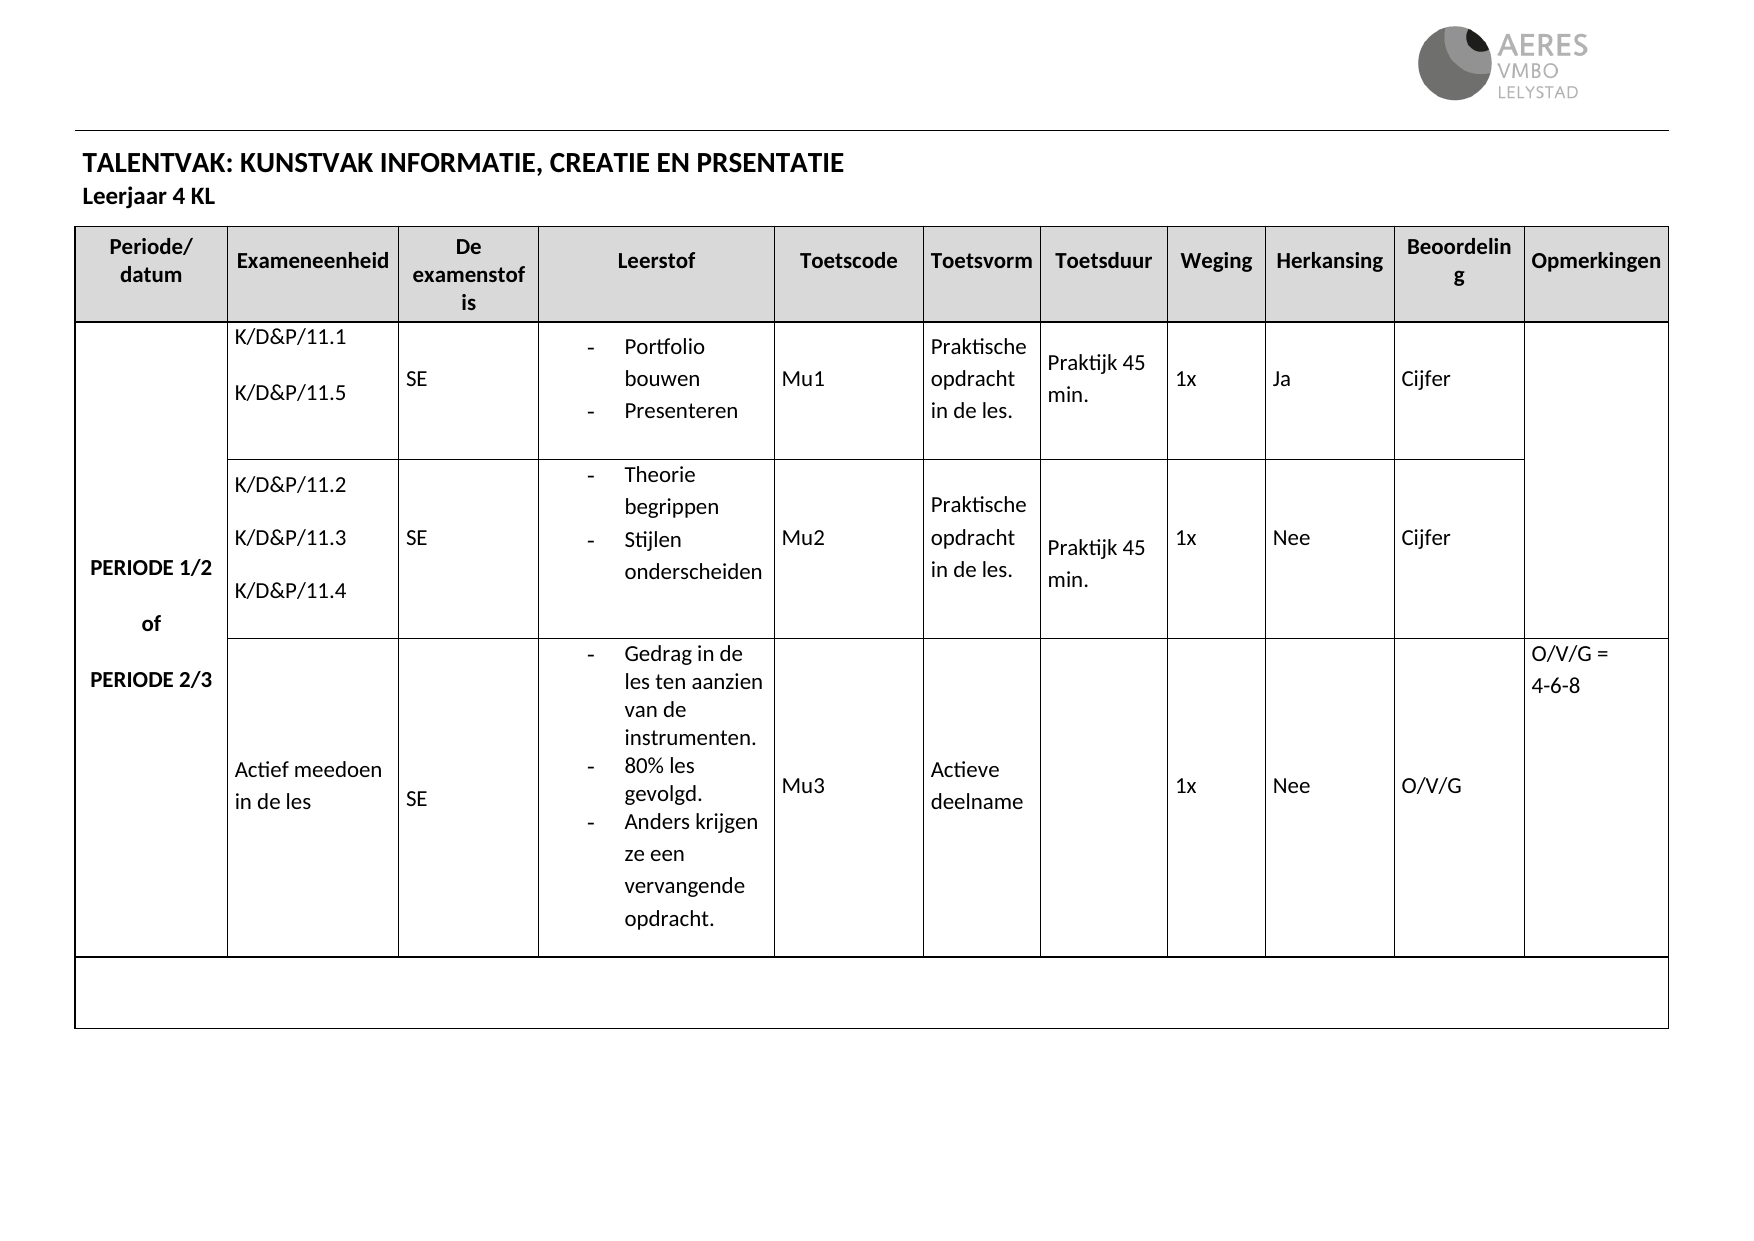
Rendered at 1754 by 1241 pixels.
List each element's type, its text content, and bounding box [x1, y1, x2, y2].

table_cell 1x [1168, 460, 1265, 638]
table_cell Cijfer [1395, 323, 1524, 459]
table_cell Mu3 [775, 639, 923, 956]
table_cell [1041, 639, 1167, 956]
table_cell Beoordeling [1395, 227, 1524, 321]
table_cell Exameneenheid [228, 227, 398, 321]
table_cell [1525, 323, 1668, 638]
table_cell Praktijk 45 min. [1041, 323, 1167, 459]
table_cell Toetsduur [1041, 227, 1167, 321]
table_cell Periode/ datum [76, 227, 227, 321]
table_cell Praktijk 45 min. [1041, 460, 1167, 638]
table_cell Leerstof [539, 227, 774, 321]
table_cell SE [399, 323, 538, 459]
table_cell Cijfer [1395, 460, 1524, 638]
table_cell TALENTVAK: KUNSTVAK INFORMATIE, CREATIE EN PRSENTATIE Leerjaar 4 KL [75, 131, 1668, 226]
table_cell De examenstof is [399, 227, 538, 321]
table_cell Theorie begrippen Stijlen onderscheiden [539, 460, 774, 638]
table_cell Opmerkingen [1525, 227, 1668, 321]
table_cell Nee [1266, 639, 1394, 956]
table_cell [76, 958, 1668, 1028]
table_cell Ja [1266, 323, 1394, 459]
table_cell Nee [1266, 460, 1394, 638]
table_cell SE [399, 639, 538, 956]
table_cell Toetscode [775, 227, 923, 321]
picture [1396, 4, 1748, 122]
table_cell K/D&P/11.1 K/D&P/11.5 [228, 323, 398, 459]
table_cell Mu2 [775, 460, 923, 638]
table_cell Herkansing [1266, 227, 1394, 321]
table_cell Gedrag in de les ten aanzien van de instrumenten. 80% les gevolgd. Anders krijgen ze een vervangende opdracht. [539, 639, 774, 956]
table_cell Portfolio bouwen Presenteren [539, 323, 774, 459]
table_cell Praktische opdracht in de les. [924, 323, 1040, 459]
table_cell Actieve deelname [924, 639, 1040, 956]
table_cell O/V/G [1395, 639, 1524, 956]
table_cell K/D&P/11.2 K/D&P/11.3 K/D&P/11.4 [228, 460, 398, 638]
table_cell PERIODE 1/2 of PERIODE 2/3 [76, 323, 227, 956]
table_cell Praktische opdracht in de les. [924, 460, 1040, 638]
table_cell O/V/G = 4-6-8 [1525, 639, 1668, 956]
table_cell 1x [1168, 323, 1265, 459]
table_cell Mu1 [775, 323, 923, 459]
table_cell Actief meedoen in de les [228, 639, 398, 956]
table_cell SE [399, 460, 538, 638]
table_cell Toetsvorm [924, 227, 1040, 321]
table_cell 1x [1168, 639, 1265, 956]
table_cell Weging [1168, 227, 1265, 321]
